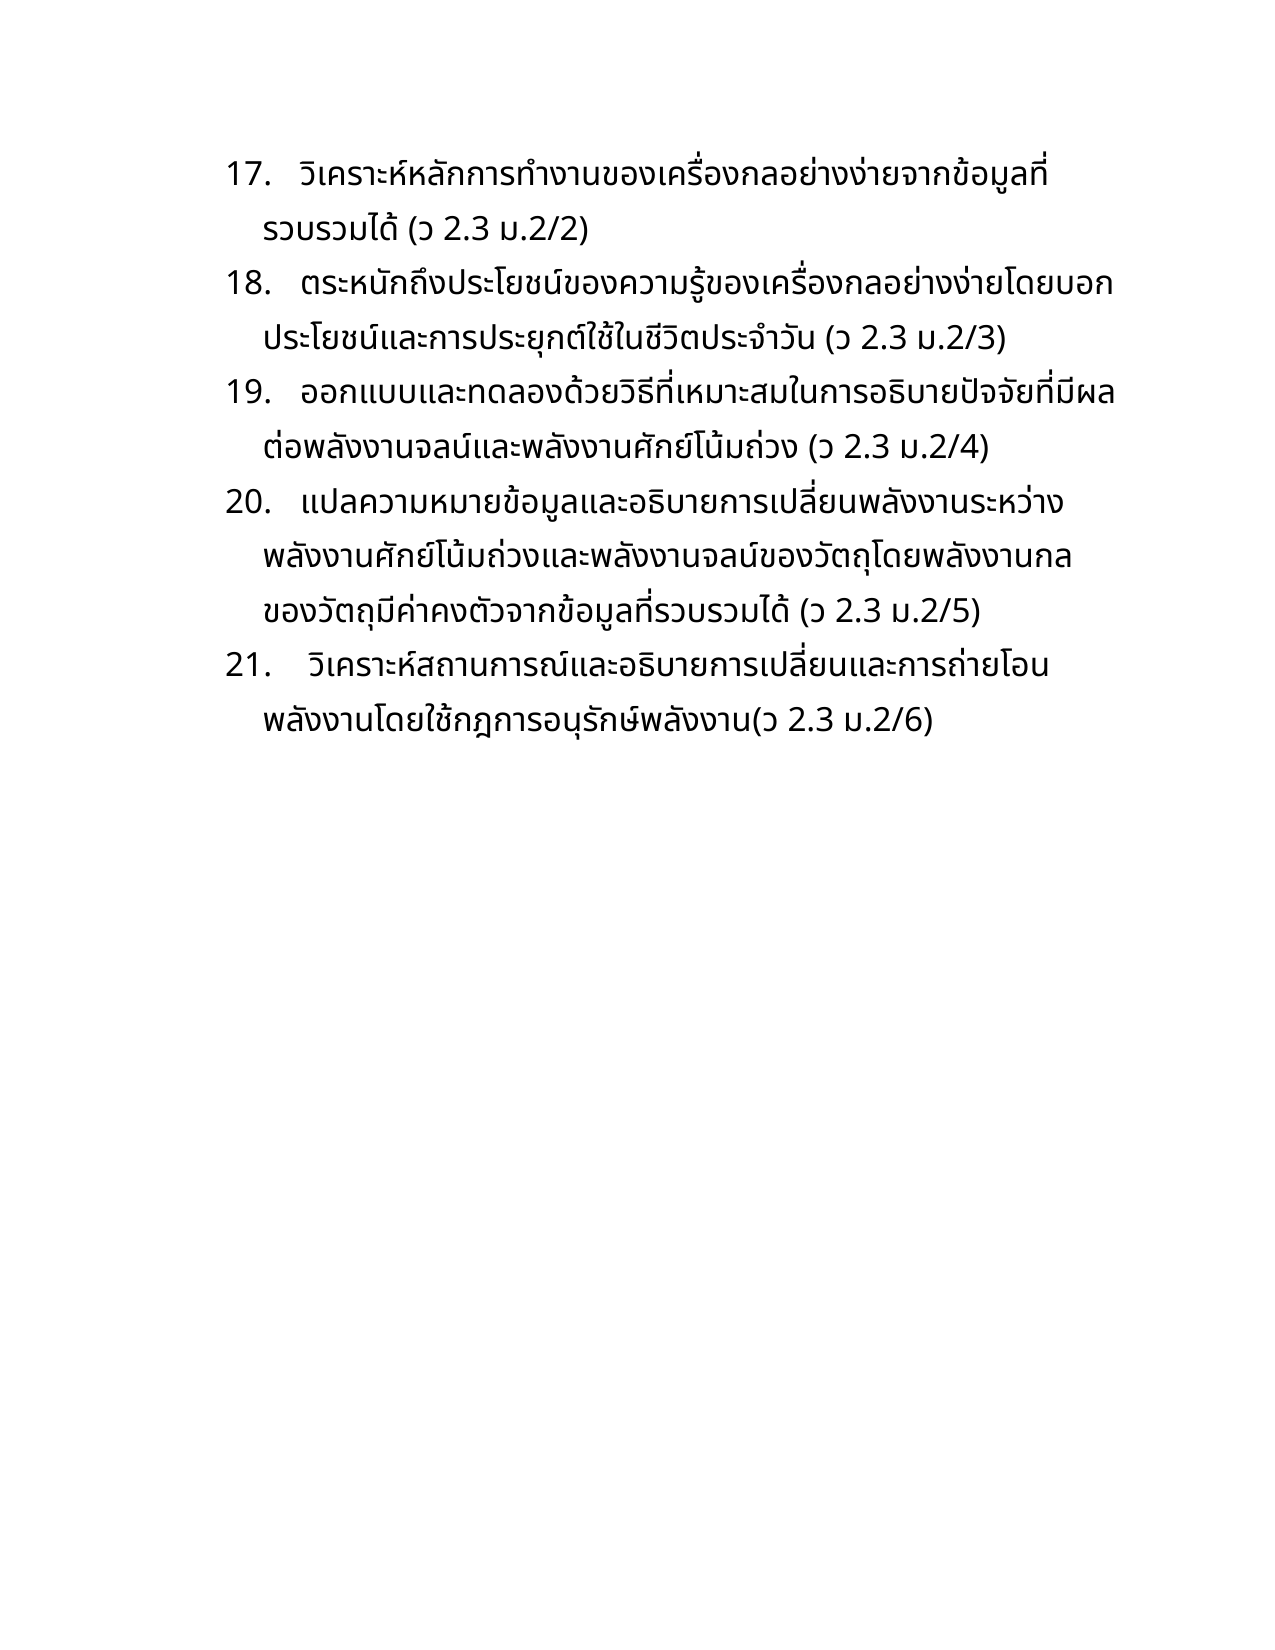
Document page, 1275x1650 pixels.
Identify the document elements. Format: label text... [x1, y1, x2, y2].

list แปลความหมายข้อมูลและอธิบายการเปลี่ยนพลังงานระหว่างพลังงานศักย์โน้มถ่วงและพลังงานจลน์ของวัตถุโดยพลังงานกลของวัตถุมีค่าคงตัวจากข้อมูลที่รวบรวมได้ (ว 2.3 ม.2/5) [225, 477, 1125, 637]
list ตระหนักถึงประโยชน์ของความรู้ของเครื่องกลอย่างง่ายโดยบอกประโยชน์และการประยุกต์ใช้ในชีวิตประจำวัน (ว 2.3 ม.2/3) [225, 259, 1125, 364]
list ออกแบบและทดลองด้วยวิธีที่เหมาะสมในการอธิบายปัจจัยที่มีผลต่อพลังงานจลน์และพลังงานศักย์โน้มถ่วง (ว 2.3 ม.2/4) [225, 368, 1125, 473]
list วิเคราะห์สถานการณ์และอธิบายการเปลี่ยนและการถ่ายโอนพลังงานโดยใช้กฎการอนุรักษ์พลังงาน(ว 2.3 ม.2/6) [225, 641, 1125, 746]
list วิเคราะห์หลักการทำงานของเครื่องกลอย่างง่ายจากข้อมูลที่รวบรวมได้ (ว 2.3 ม.2/2) [225, 150, 1125, 255]
